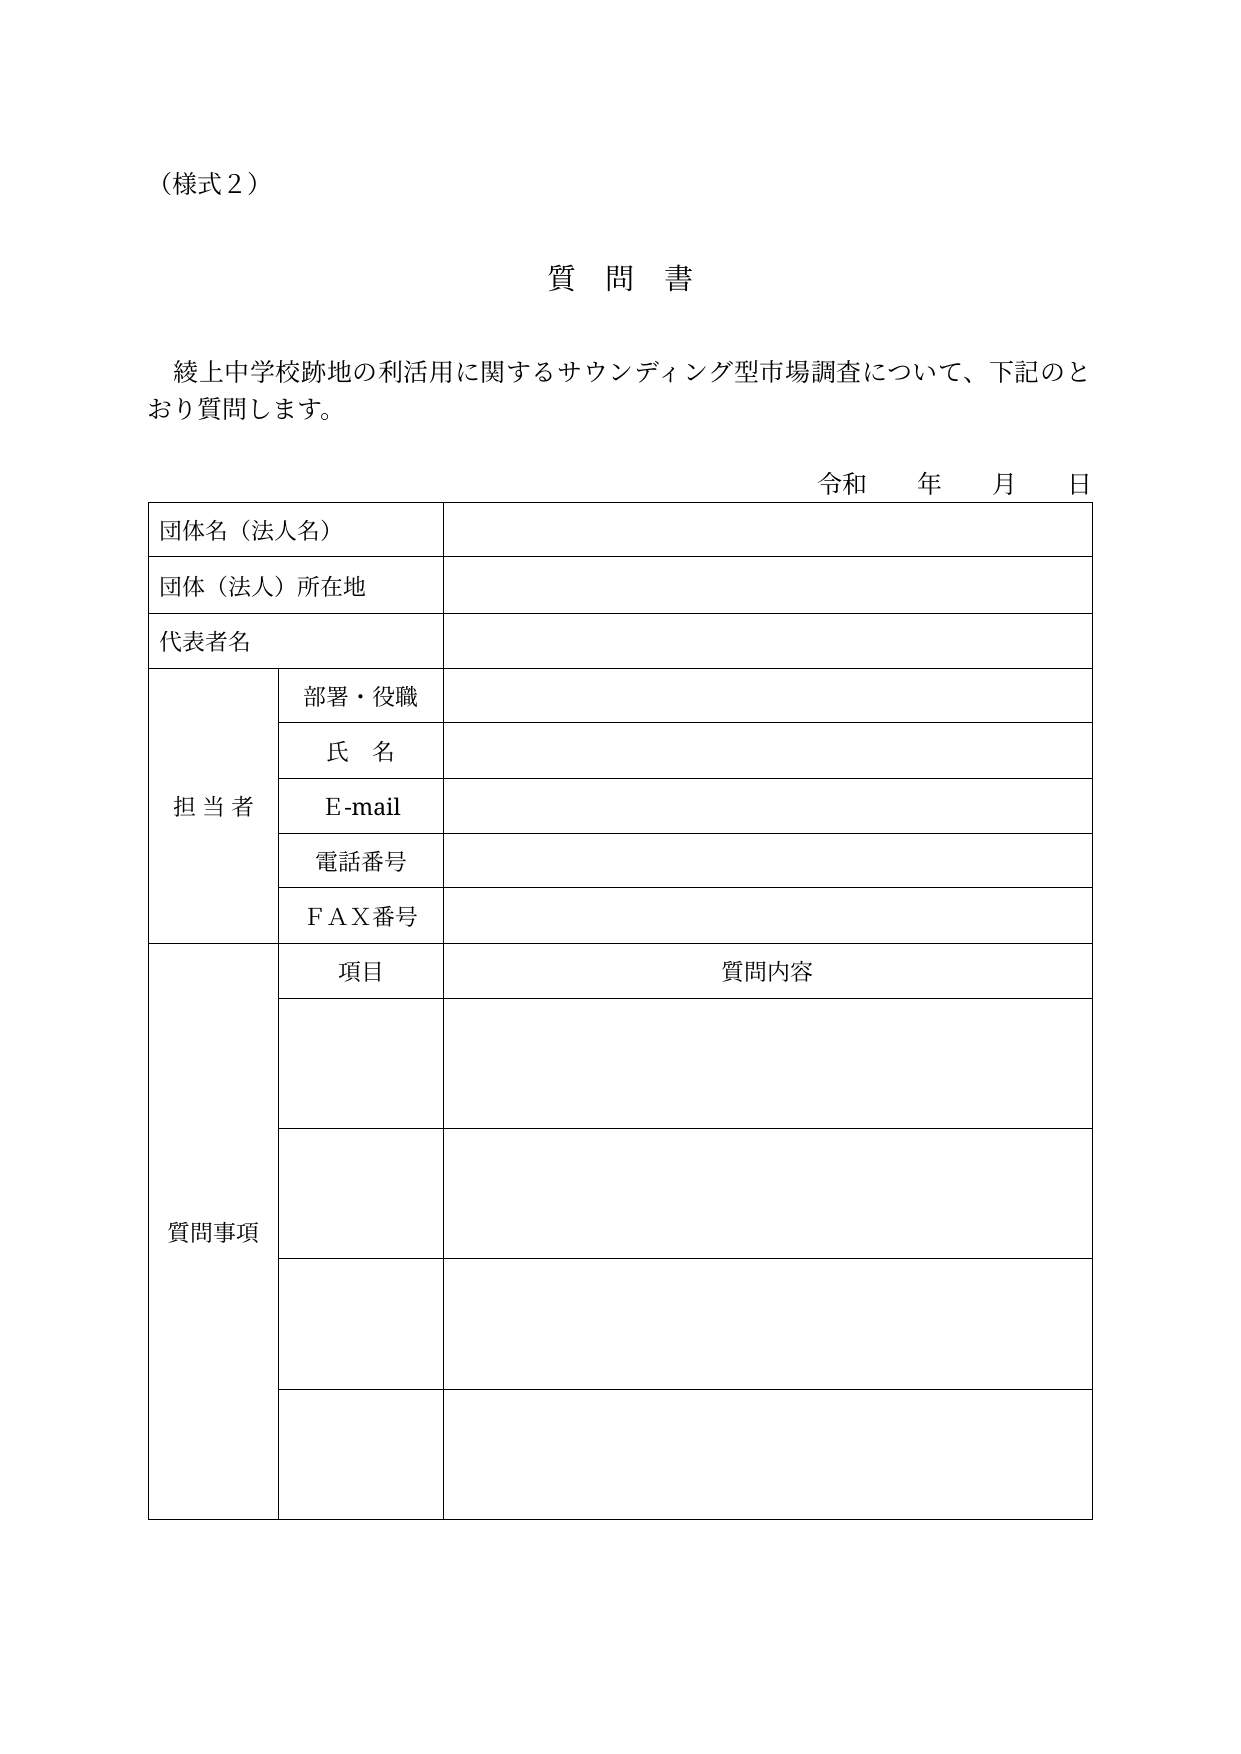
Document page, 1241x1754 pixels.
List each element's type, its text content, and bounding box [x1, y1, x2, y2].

table_cell [444, 1259, 1092, 1389]
table_cell [444, 888, 1092, 943]
table_header 団体名（法人名） [149, 503, 443, 556]
table_cell [444, 614, 1092, 668]
table_cell 質問内容 [444, 944, 1092, 997]
table_cell [279, 1129, 443, 1258]
table_cell 氏 名 [279, 723, 443, 778]
table_cell 代表者名 [149, 614, 443, 668]
table_cell [279, 999, 443, 1128]
table_cell 電話番号 [279, 834, 443, 887]
table_cell [444, 834, 1092, 887]
table_cell [444, 779, 1092, 833]
table_cell 部署・役職 [279, 669, 443, 722]
table_header [444, 503, 1092, 556]
table_cell [444, 669, 1092, 722]
table_cell [444, 557, 1092, 613]
table_cell [279, 1259, 443, 1389]
table_cell ＦＡＸ番号 [279, 888, 443, 943]
table_cell [444, 999, 1092, 1128]
text （様式２） [148, 164, 1092, 202]
table_cell 質問事項 [149, 944, 278, 1519]
table_cell 担 当 者 [149, 669, 278, 943]
table_cell Ｅ-mail [279, 779, 443, 833]
table_cell [444, 1390, 1092, 1519]
table_cell [444, 1129, 1092, 1258]
table_cell 項目 [279, 944, 443, 997]
text 質 問 書 [148, 239, 1092, 314]
table_cell [279, 1390, 443, 1519]
table_cell [444, 723, 1092, 778]
text 令和 年 月 日 [148, 464, 1092, 502]
table_cell 団体（法人）所在地 [149, 557, 443, 613]
text 綾上中学校跡地の利活用に関するサウンディング型市場調査について、下記のとおり質問します。 [148, 352, 1092, 427]
